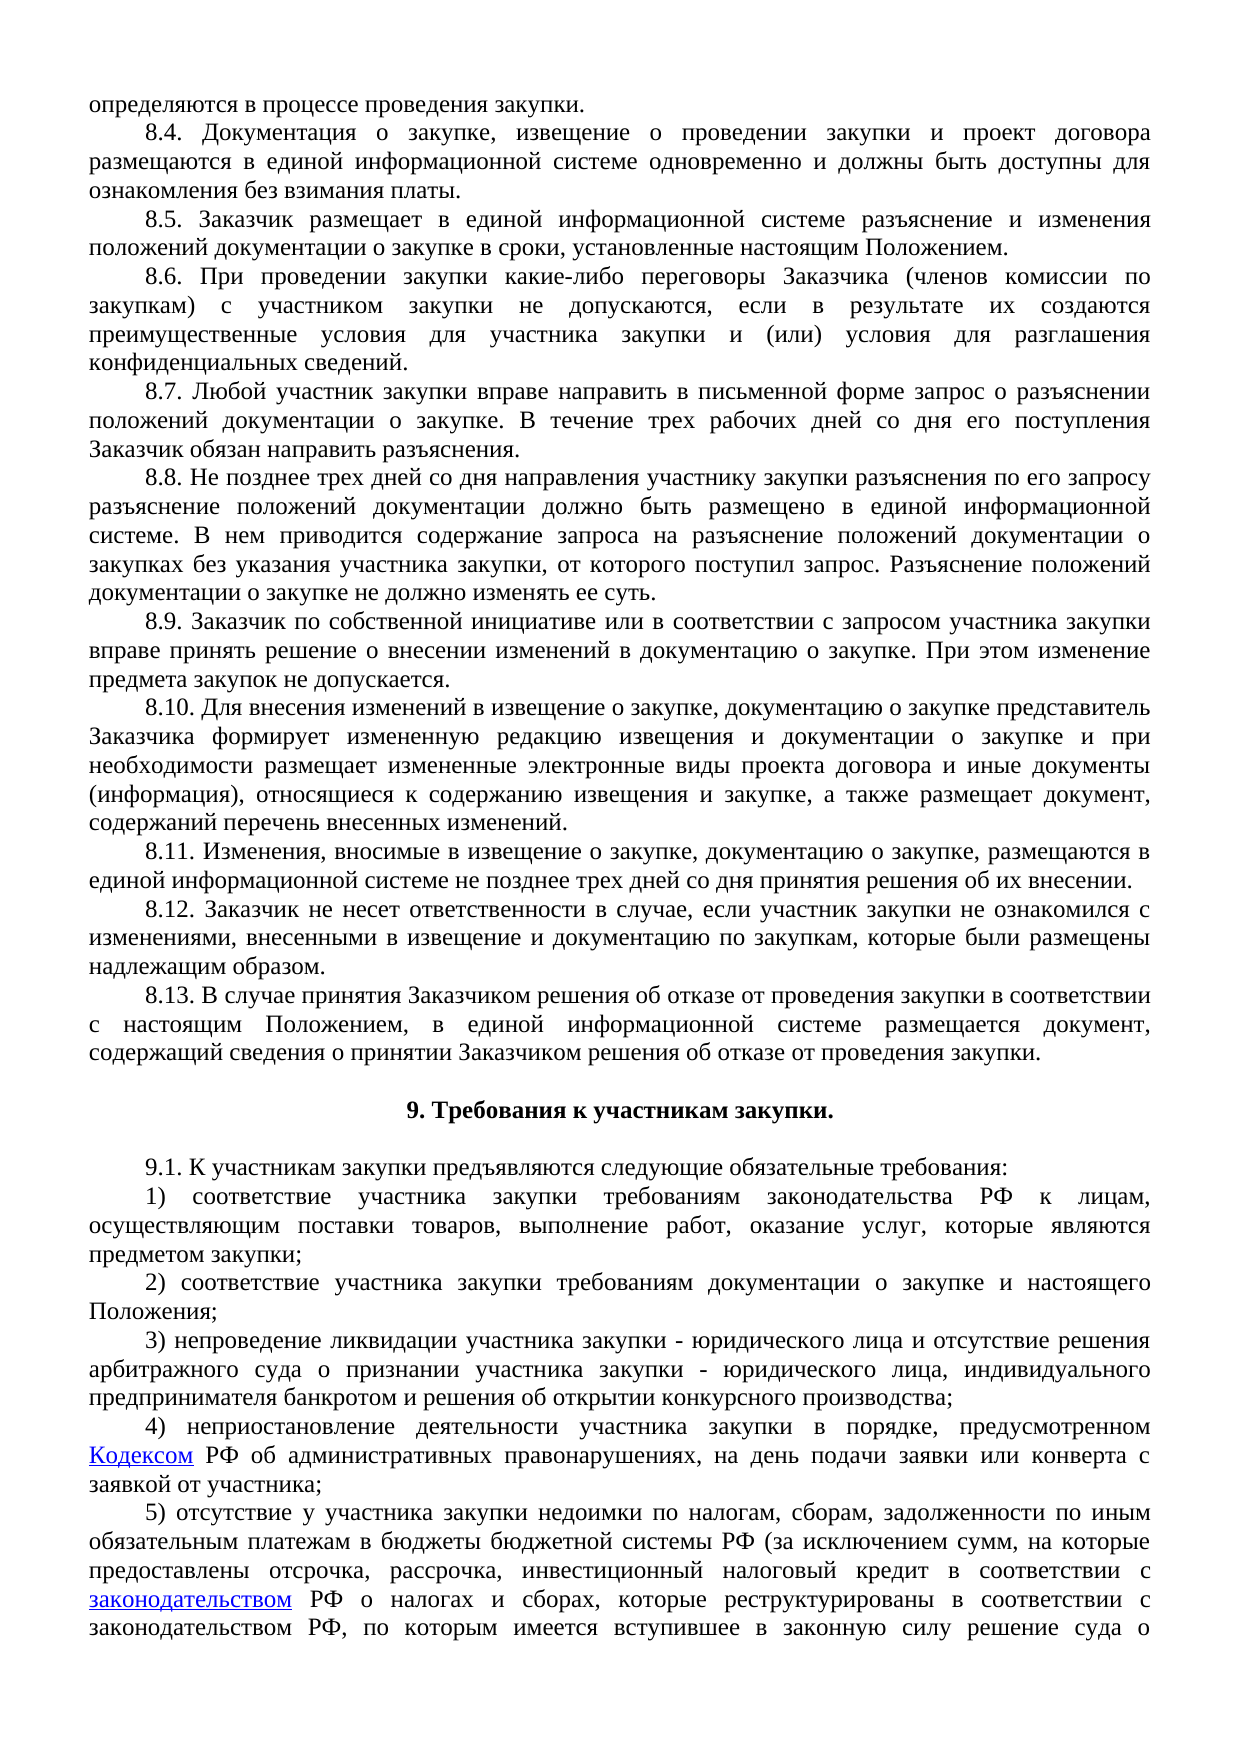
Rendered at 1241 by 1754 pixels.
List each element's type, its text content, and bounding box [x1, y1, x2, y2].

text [89, 89, 1152, 117]
text 8.4. Документация о закупке, извещение о проведении закупки и проект договора размещаются в единой информационной системе одновременно и должны быть доступны для ознакомления без взимания платы. [89, 117, 1152, 204]
text 4) неприостановление деятельности участника закупки в порядке, предусмотренном Кодексом РФ об административных правонарушениях, на день подачи заявки или конверта с заявкой от участника; [89, 1411, 1152, 1497]
text 8.10. Для внесения изменений в извещение о закупке, документацию о закупке представитель Заказчика формирует измененную редакцию извещения и документации о закупке и при необходимости размещает измененные электронные виды проекта договора и иные документы (информация), относящиеся к содержанию извещения и закупке, а также размещает документ, содержаний перечень внесенных изменений. [89, 692, 1152, 836]
text 8.13. В случае принятия Заказчиком решения об отказе от проведения закупки в соответствии с настоящим Положением, в единой информационной системе размещается документ, содержащий сведения о принятии Заказчиком решения об отказе от проведения закупки. [89, 980, 1152, 1066]
text 8.11. Изменения, вносимые в извещение о закупке, документацию о закупке, размещаются в единой информационной системе не позднее трех дней со дня принятия решения об их внесении. [89, 836, 1152, 894]
text 8.6. При проведении закупки какие-либо переговоры Заказчика (членов комиссии по закупкам) с участником закупки не допускаются, если в результате их создаются преимущественные условия для участника закупки и (или) условия для разглашения конфиденциальных сведений. [89, 261, 1152, 376]
text 1) соответствие участника закупки требованиям законодательства РФ к лицам, осуществляющим поставки товаров, выполнение работ, оказание услуг, которые являются предметом закупки; [89, 1181, 1152, 1267]
text 8.7. Любой участник закупки вправе направить в письменной форме запрос о разъяснении положений документации о закупке. В течение трех рабочих дней со дня его поступления Заказчик обязан направить разъяснения. [89, 376, 1152, 462]
text 8.5. Заказчик размещает в единой информационной системе разъяснение и изменения положений документации о закупке в сроки, установленные настоящим Положением. [89, 204, 1152, 261]
text 8.8. Не позднее трех дней со дня направления участнику закупки разъяснения по его запросу разъяснение положений документации должно быть размещено в единой информационной системе. В нем приводится содержание запроса на разъяснение положений документации о закупках без указания участника закупки, от которого поступил запрос. Разъяснение положений документации о закупке не должно изменять ее суть. [89, 462, 1152, 606]
text 2) соответствие участника закупки требованиям документации о закупке и настоящего Положения; [89, 1267, 1152, 1325]
text 9.1. К участникам закупки предъявляются следующие обязательные требования: [89, 1152, 1152, 1181]
text 9. Требования к участникам закупки. [89, 1095, 1152, 1124]
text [89, 1497, 1152, 1641]
text 8.9. Заказчик по собственной инициативе или в соответствии с запросом участника закупки вправе принять решение о внесении изменений в документацию о закупке. При этом изменение предмета закупок не допускается. [89, 606, 1152, 692]
text 8.12. Заказчик не несет ответственности в случае, если участник закупки не ознакомился с изменениями, внесенными в извещение и документацию по закупкам, которые были размещены надлежащим образом. [89, 894, 1152, 980]
text 3) непроведение ликвидации участника закупки - юридического лица и отсутствие решения арбитражного суда о признании участника закупки - юридического лица, индивидуального предпринимателя банкротом и решения об открытии конкурсного производства; [89, 1325, 1152, 1411]
